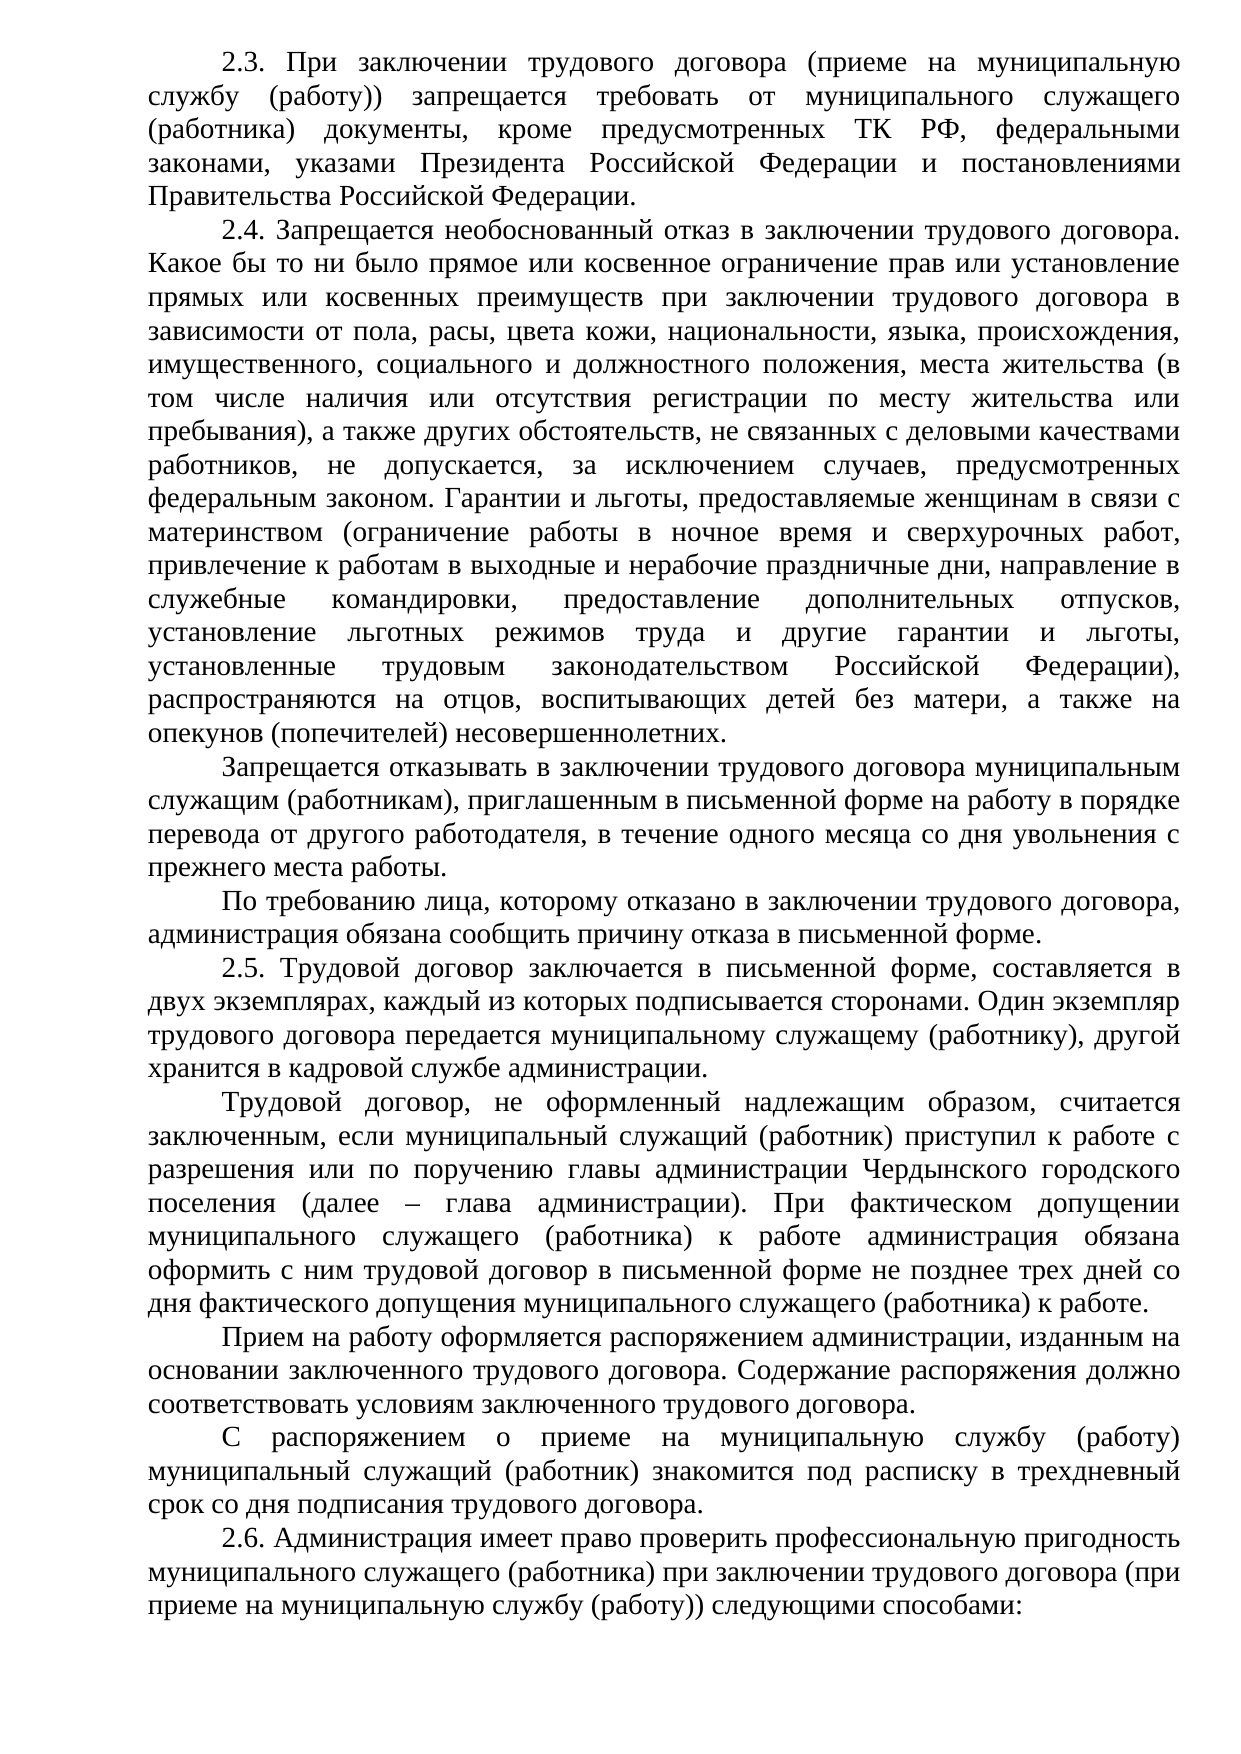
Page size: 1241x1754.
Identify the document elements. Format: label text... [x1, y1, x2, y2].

text Запрещается отказывать в заключении трудового договора муниципальным служащим (работникам), приглашенным в письменной форме на работу в порядке перевода от другого работодателя, в течение одного месяца со дня увольнения с прежнего места работы. [148, 749, 1181, 883]
text С распоряжением о приеме на муниципальную службу (работу) муниципальный служащий (работник) знакомится под расписку в трехдневный срок со дня подписания трудового договора. [148, 1419, 1181, 1520]
text Трудовой договор, не оформленный надлежащим образом, считается заключенным, если муниципальный служащий (работник) приступил к работе с разрешения или по поручению главы администрации Чердынского городского поселения (далее – глава администрации). При фактическом допущении муниципального служащего (работника) к работе администрация обязана оформить с ним трудовой договор в письменной форме не позднее трех дней со дня фактического допущения муниципального служащего (работника) к работе. [148, 1084, 1181, 1319]
text 2.4. Запрещается необоснованный отказ в заключении трудового договора. Какое бы то ни было прямое или косвенное ограничение прав или установление прямых или косвенных преимуществ при заключении трудового договора в зависимости от пола, расы, цвета кожи, национальности, языка, происхождения, имущественного, социального и должностного положения, места жительства (в том числе наличия или отсутствия регистрации по месту жительства или пребывания), а также других обстоятельств, не связанных с деловыми качествами работников, не допускается, за исключением случаев, предусмотренных федеральным законом. Гарантии и льготы, предоставляемые женщинам в связи с материнством (ограничение работы в ночное время и сверхурочных работ, привлечение к работам в выходные и нерабочие праздничные дни, направление в служебные командировки, предоставление дополнительных отпусков, установление льготных режимов труда и другие гарантии и льготы, установленные трудовым законодательством Российской Федерации), распространяются на отцов, воспитывающих детей без матери, а также на опекунов (попечителей) несовершеннолетних. [148, 212, 1181, 749]
text По требованию лица, которому отказано в заключении трудового договора, администрация обязана сообщить причину отказа в письменной форме. [148, 883, 1181, 950]
text 2.5. Трудовой договор заключается в письменной форме, составляется в двух экземплярах, каждый из которых подписывается сторонами. Один экземпляр трудового договора передается муниципальному служащему (работнику), другой хранится в кадровой службе администрации. [148, 950, 1181, 1084]
text 2.6. Администрация имеет право проверить профессиональную пригодность муниципального служащего (работника) при заключении трудового договора (при приеме на муниципальную службу (работу)) следующими способами: [148, 1520, 1181, 1621]
text 2.3. При заключении трудового договора (приеме на муниципальную службу (работу)) запрещается требовать от муниципального служащего (работника) документы, кроме предусмотренных ТК РФ, федеральными законами, указами Президента Российской Федерации и постановлениями Правительства Российской Федерации. [148, 44, 1181, 212]
text Прием на работу оформляется распоряжением администрации, изданным на основании заключенного трудового договора. Содержание распоряжения должно соответствовать условиям заключенного трудового договора. [148, 1319, 1181, 1419]
